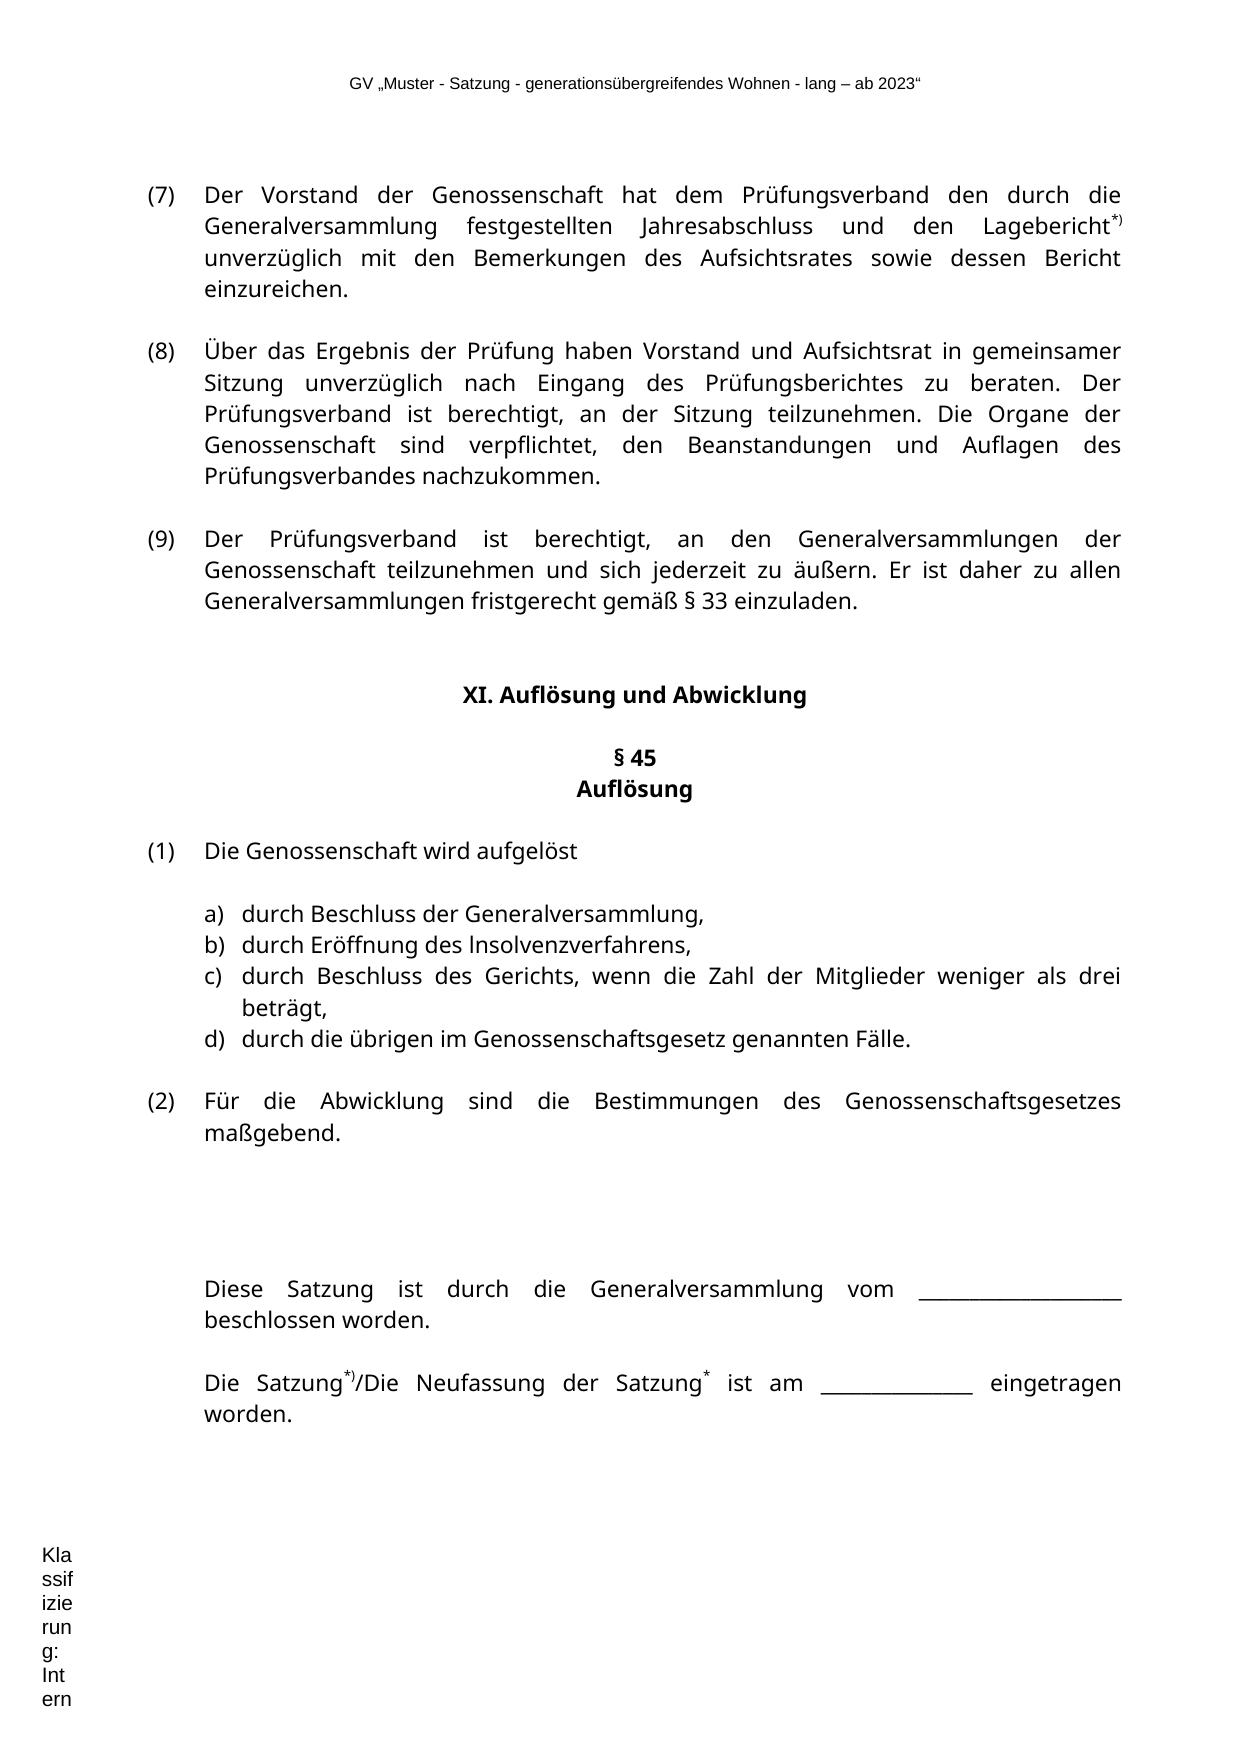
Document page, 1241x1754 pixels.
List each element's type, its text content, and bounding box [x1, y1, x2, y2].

text (1) Die Genossenschaft wird aufgelöst [148, 835, 1122, 866]
text § 45 [148, 741, 1122, 773]
text XI. Auflösung und Abwicklung [148, 679, 1122, 710]
text Die Satzung*)/Die Neufassung der Satzung* ist am _______________ eingetragen worden. [148, 1366, 1122, 1429]
text b) durch Eröffnung des lnsolvenzverfahrens, [148, 929, 1122, 960]
text d) durch die übrigen im Genossenschaftsgesetz genannten Fälle. [148, 1023, 1122, 1054]
text Auflösung [148, 773, 1122, 804]
text Diese Satzung ist durch die Generalversammlung vom ____________________ beschlossen worden. [148, 1273, 1122, 1335]
text (8) Über das Ergebnis der Prüfung haben Vorstand und Aufsichtsrat in gemeinsamer Sitzung unverzüglich nach Eingang des Prüfungsberichtes zu beraten. Der Prüfungsverband ist berechtigt, an der Sitzung teilzunehmen. Die Organe der Genossenschaft sind verpflichtet, den Beanstandungen und Auflagen des Prüfungsverbandes nachzukommen. [148, 335, 1122, 491]
text (7) Der Vorstand der Genossenschaft hat dem Prüfungsverband den durch die Generalversammlung festgestellten Jahresabschluss und den Lagebericht*) unverzüglich mit den Bemerkungen des Aufsichtsrates sowie dessen Bericht einzureichen. [148, 179, 1122, 304]
text (2) Für die Abwicklung sind die Bestimmungen des Genossenschaftsgesetzes maßgebend. [148, 1085, 1122, 1148]
text c) durch Beschluss des Gerichts, wenn die Zahl der Mitglieder weniger als drei beträgt, [148, 960, 1122, 1023]
text a) durch Beschluss der Generalversammlung, [148, 898, 1122, 929]
text (9) Der Prüfungsverband ist berechtigt, an den Generalversammlungen der Genossenschaft teilzunehmen und sich jederzeit zu äußern. Er ist daher zu allen Generalversammlungen fristgerecht gemäß § 33 einzuladen. [148, 523, 1122, 616]
